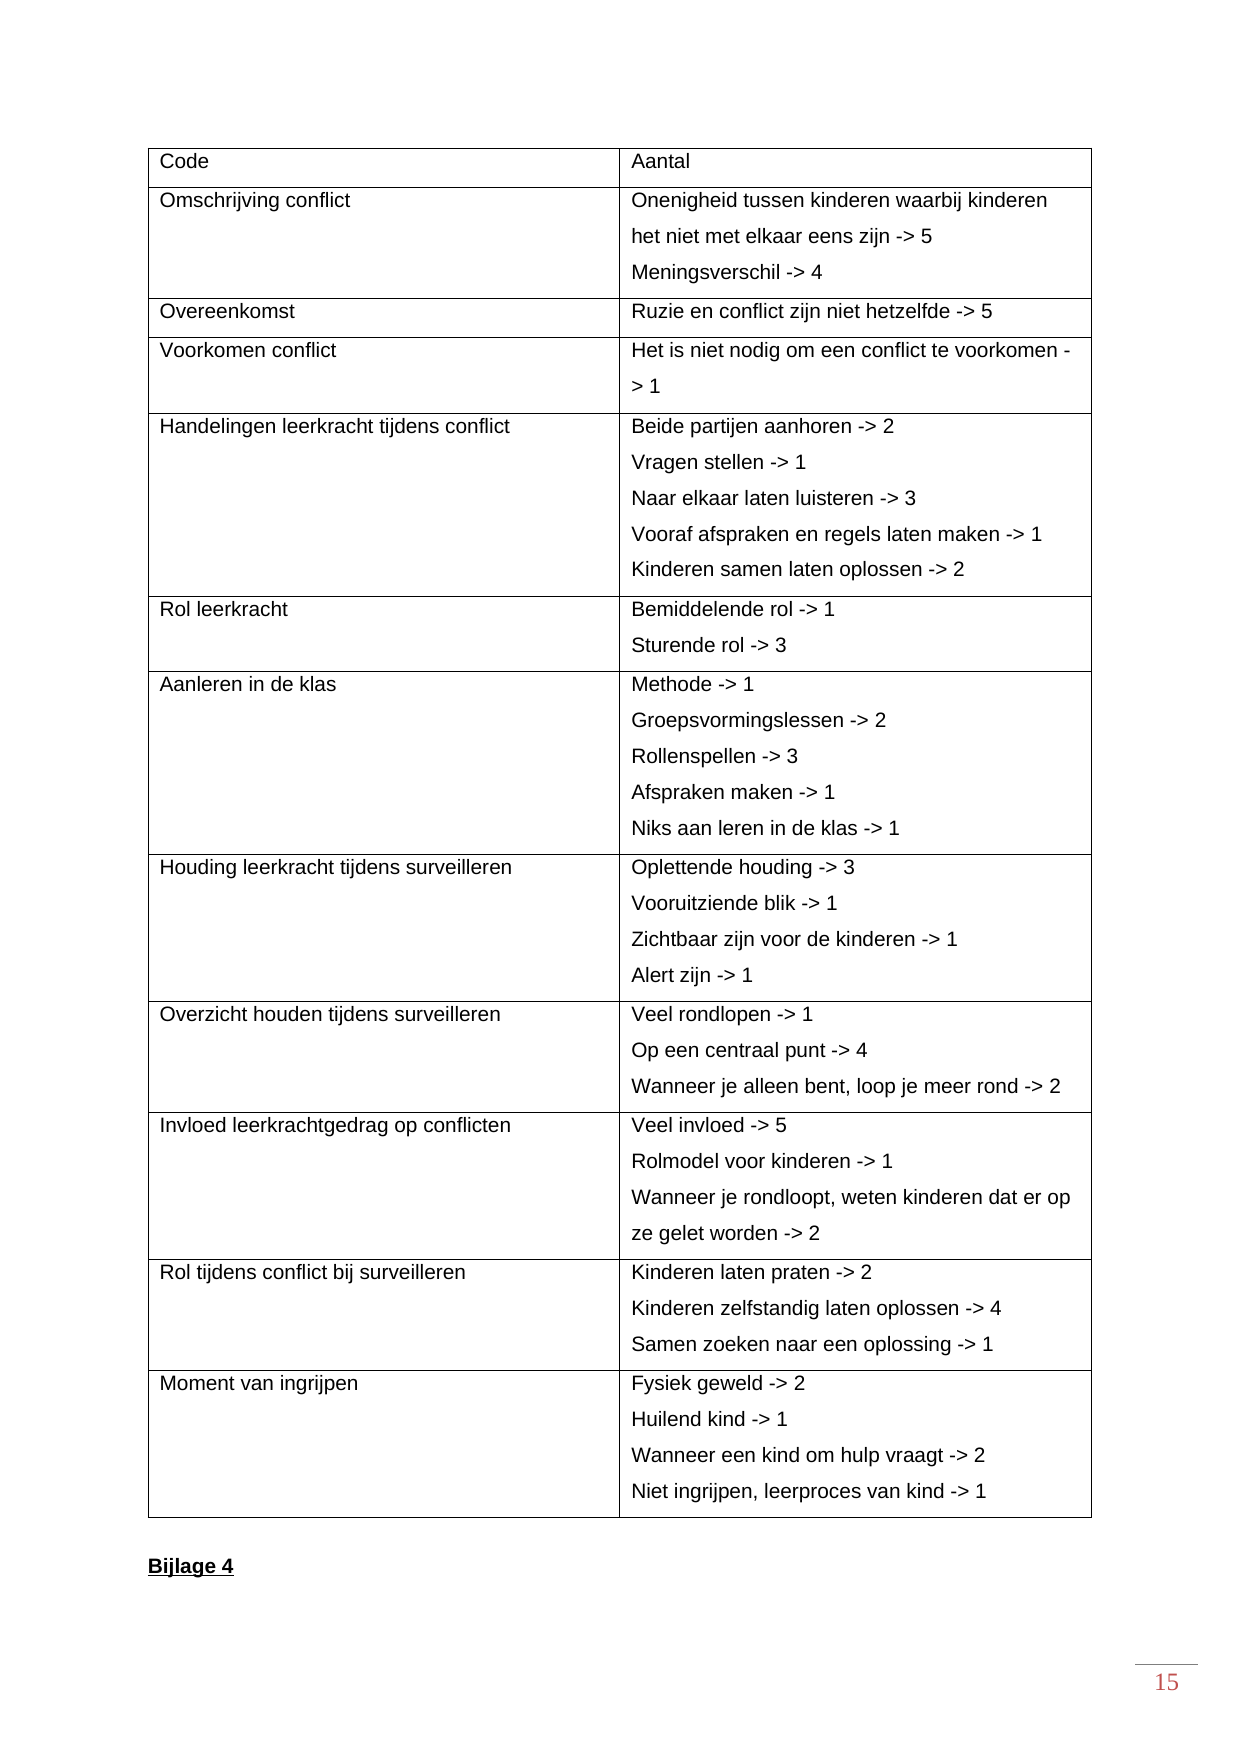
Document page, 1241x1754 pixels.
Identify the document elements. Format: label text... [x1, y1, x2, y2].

table_cell Rol leerkracht [149, 597, 619, 671]
table_cell Onenigheid tussen kinderen waarbij kinderen het niet met elkaar eens zijn -> 5 Meningsverschil -> 4 [620, 188, 1091, 298]
table_cell Kinderen laten praten -> 2 Kinderen zelfstandig laten oplossen -> 4 Samen zoeken naar een oplossing -> 1 [620, 1260, 1091, 1370]
table_cell Moment van ingrijpen [149, 1371, 619, 1517]
text Bijlage 4 [148, 1554, 1093, 1578]
table_cell Fysiek geweld -> 2 Huilend kind -> 1 Wanneer een kind om hulp vraagt -> 2 Niet ingrijpen, leerproces van kind -> 1 [620, 1371, 1091, 1517]
table_cell Veel rondlopen -> 1 Op een centraal punt -> 4 Wanneer je alleen bent, loop je meer rond -> 2 [620, 1002, 1091, 1112]
table_cell Voorkomen conflict [149, 338, 619, 412]
table_header Aantal [620, 149, 1091, 187]
table_cell Aanleren in de klas [149, 672, 619, 854]
table_cell Overzicht houden tijdens surveilleren [149, 1002, 619, 1112]
table_cell Handelingen leerkracht tijdens conflict [149, 414, 619, 596]
table_cell Bemiddelende rol -> 1 Sturende rol -> 3 [620, 597, 1091, 671]
table_cell Rol tijdens conflict bij surveilleren [149, 1260, 619, 1370]
table_cell Overeenkomst [149, 299, 619, 337]
table_header Code [149, 149, 619, 187]
table_cell Beide partijen aanhoren -> 2 Vragen stellen -> 1 Naar elkaar laten luisteren -> 3 Vooraf afspraken en regels laten maken -> 1 Kinderen samen laten oplossen -> 2 [620, 414, 1091, 596]
table_cell Methode -> 1 Groepsvormingslessen -> 2 Rollenspellen -> 3 Afspraken maken -> 1 Niks aan leren in de klas -> 1 [620, 672, 1091, 854]
table_cell Houding leerkracht tijdens surveilleren [149, 855, 619, 1001]
table_cell Het is niet nodig om een conflict te voorkomen -> 1 [620, 338, 1091, 412]
table_cell Veel invloed -> 5 Rolmodel voor kinderen -> 1 Wanneer je rondloopt, weten kinderen dat er op ze gelet worden -> 2 [620, 1113, 1091, 1259]
table_cell Oplettende houding -> 3 Vooruitziende blik -> 1 Zichtbaar zijn voor de kinderen -> 1 Alert zijn -> 1 [620, 855, 1091, 1001]
table_cell Omschrijving conflict [149, 188, 619, 298]
table_cell Ruzie en conflict zijn niet hetzelfde -> 5 [620, 299, 1091, 337]
table_cell Invloed leerkrachtgedrag op conflicten [149, 1113, 619, 1259]
